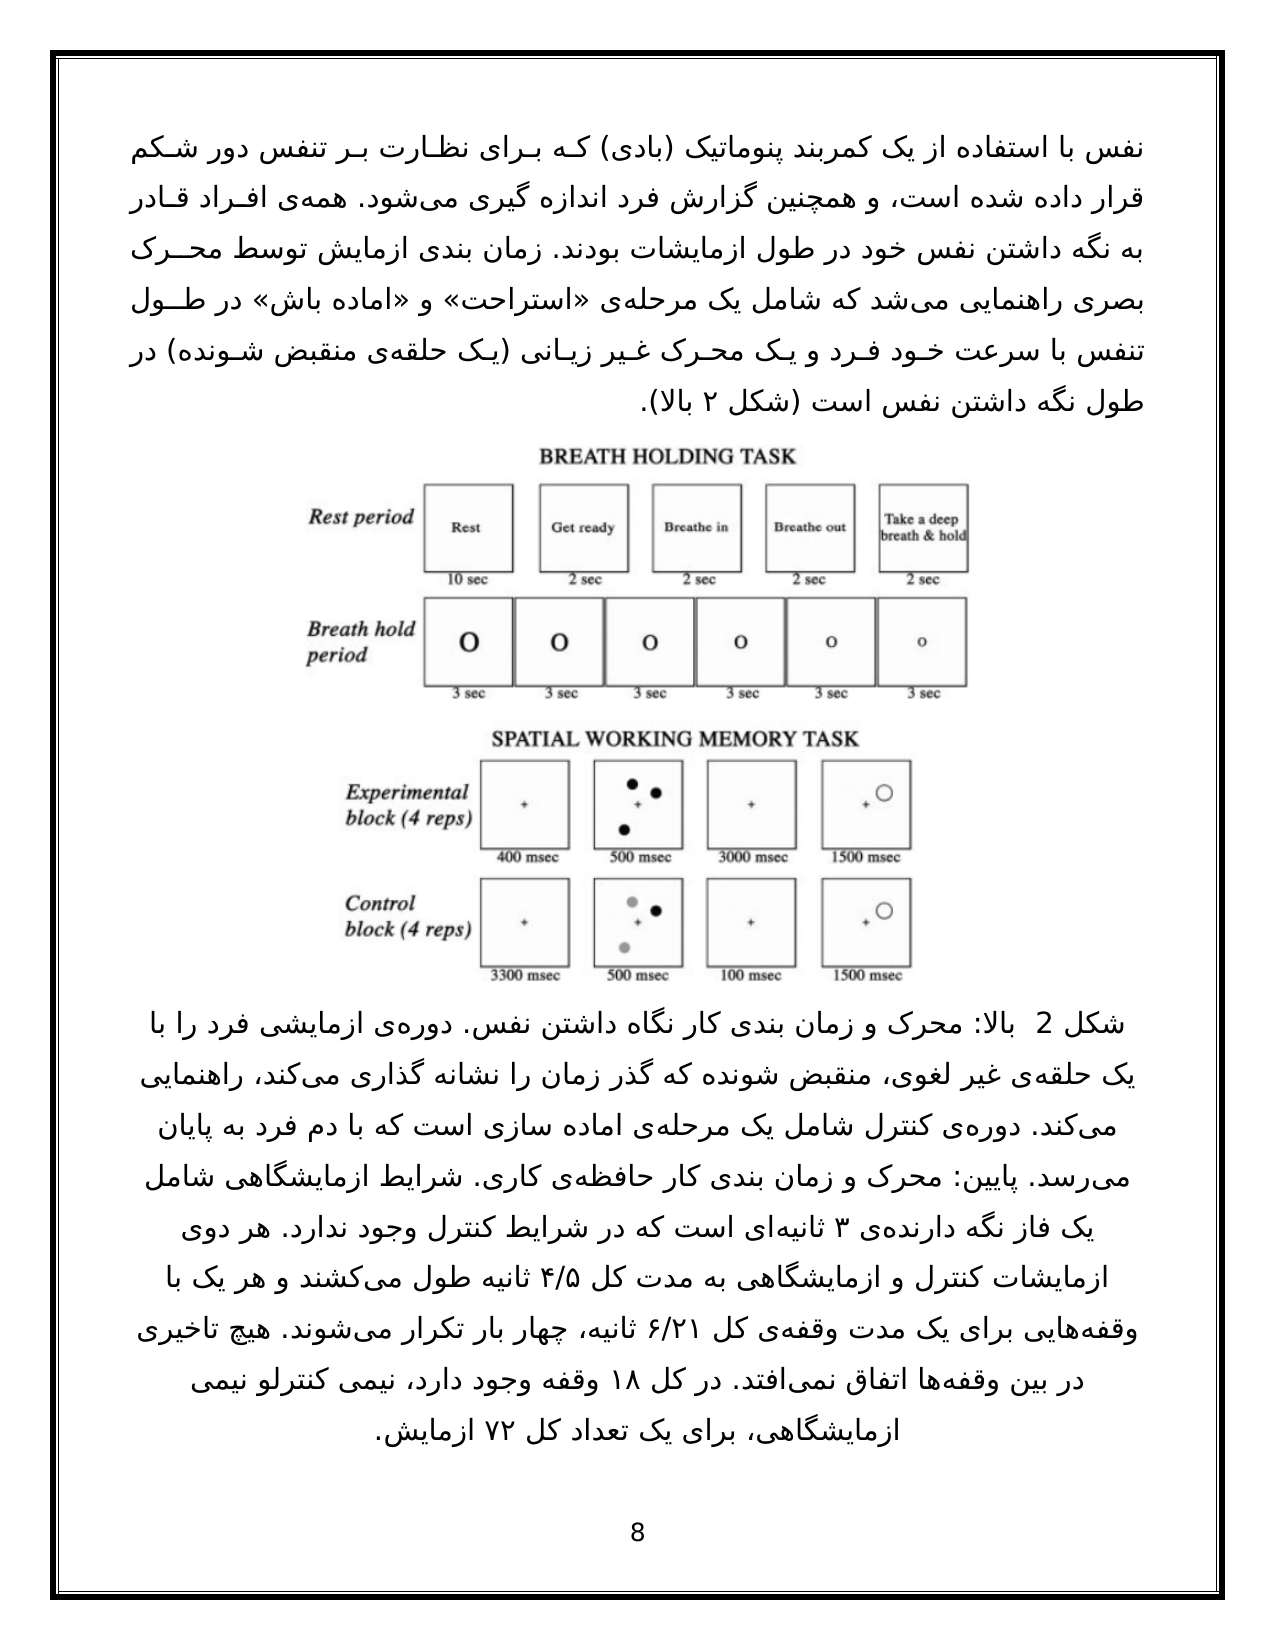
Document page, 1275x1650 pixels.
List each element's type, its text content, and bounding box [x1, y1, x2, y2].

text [130, 130, 1145, 418]
picture [297, 435, 978, 993]
text شکل 2 بالا: محرک و زمان بندی کار نگاه داشتن نفس. دوره‌ی ازمایشی فرد را با یک حلقه‌ی غیر لغوی، منقبض شونده که گذر زمان را نشانه گذاری می‌کند، راهنمایی می‌کند. دوره‌ی کنترل شامل یک مرحله‌ی اماده سازی است که با دم فرد به پایان می‌رسد. پایین: محرک و زمان بندی کار حافظه‌ی کاری. شرایط ازمایشگاهی شامل یک فاز نگه دارنده‌ی ۳ ثانیه‌ای است که در شرایط کنترل وجود ندارد. هر دوی ازمایشات کنترل و ازمایشگاهی به مدت کل ۴/۵ ثانیه طول می‌کشند و هر یک با وقفه‌هایی برای یک مدت وقفه‌ی کل ۶/۲۱ ثانیه، چهار بار تکرار می‌شوند. هیچ تاخیری در بین وقفه‌ها اتفاق نمی‌افتد. در کل ۱۸ وقفه وجود دارد، نیمی کنترلو نیمی ازمایشگاهی، برای یک تعداد کل ۷۲ ازمایش. [130, 1006, 1145, 1448]
